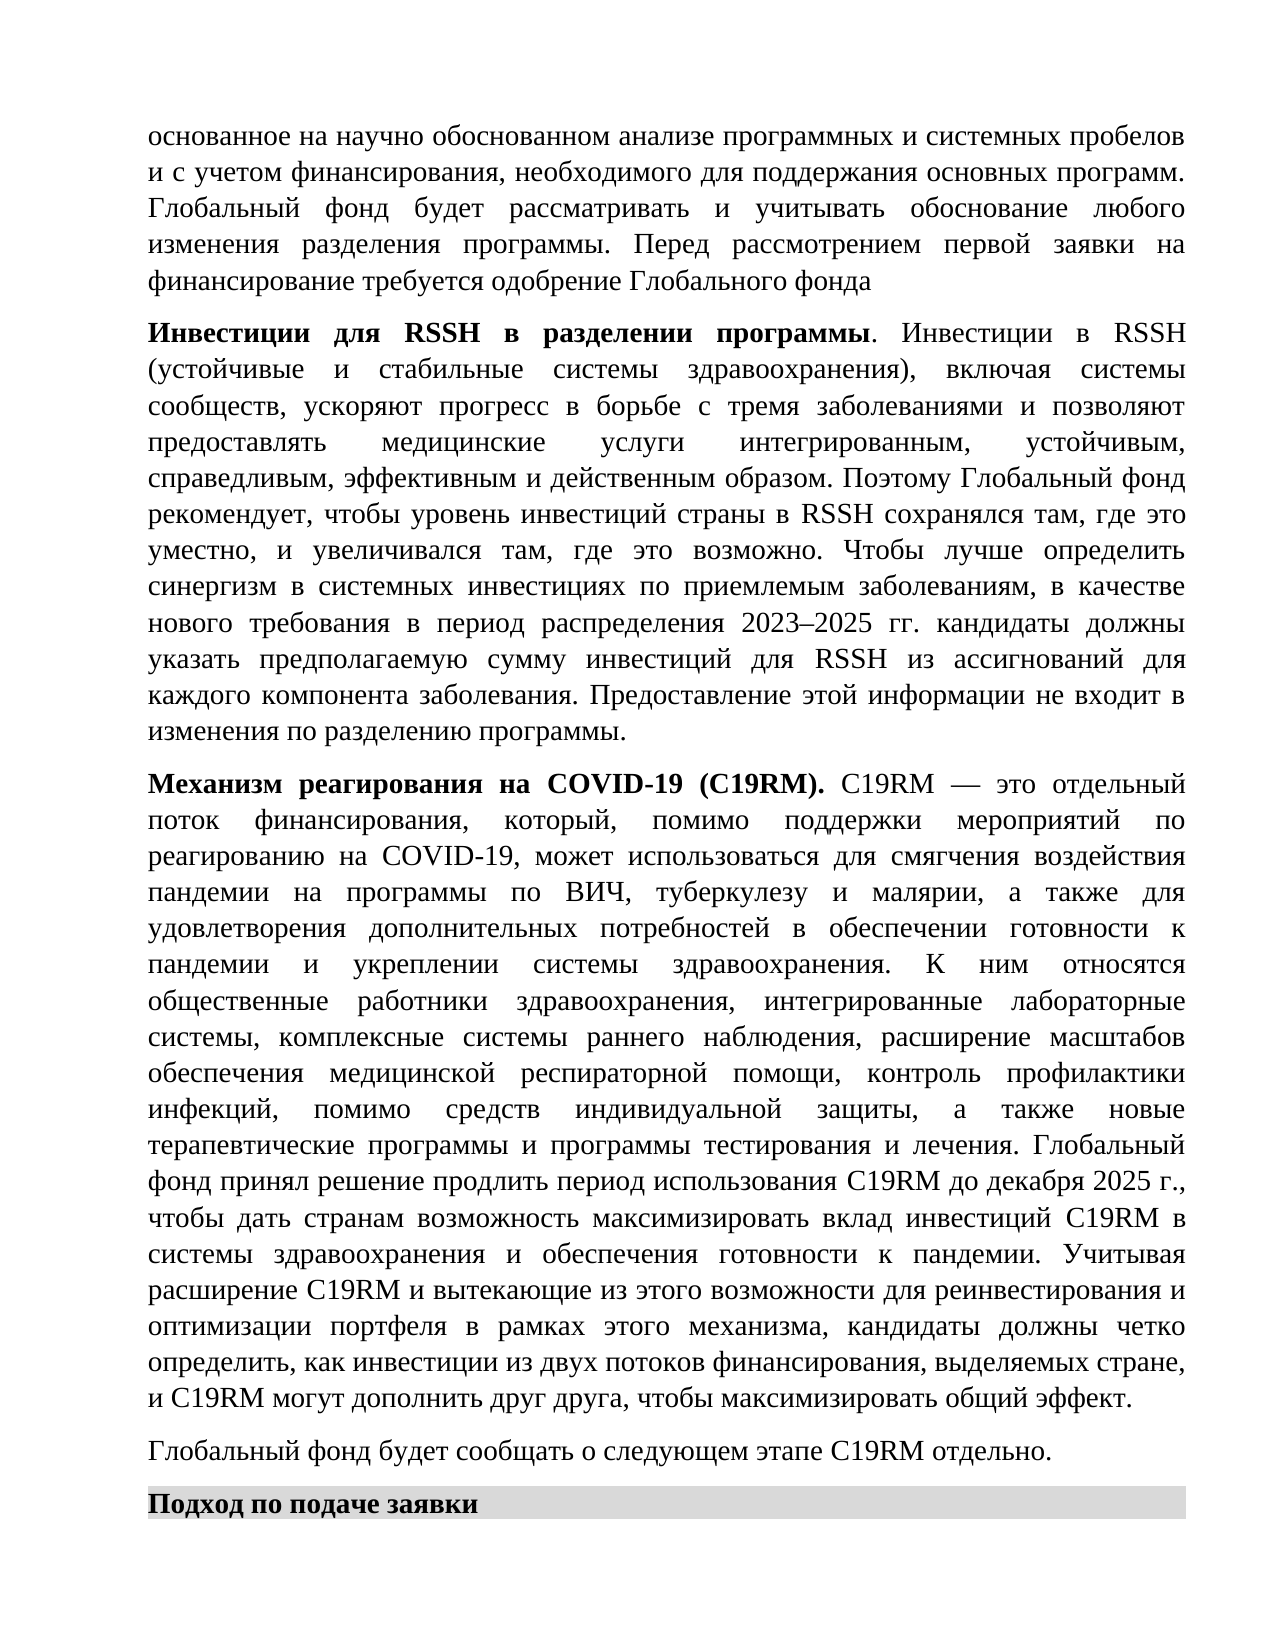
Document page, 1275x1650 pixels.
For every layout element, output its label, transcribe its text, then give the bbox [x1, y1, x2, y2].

text Механизм реагирования на COVID-19 (C19RM). C19RM — это отдельный поток финансирования, который, помимо поддержки мероприятий по реагированию на COVID-19, может использоваться для смягчения воздействия пандемии на программы по ВИЧ, туберкулезу и малярии, а также для удовлетворения дополнительных потребностей в обеспечении готовности к пандемии и укреплении системы здравоохранения. К ним относятся общественные работники здравоохранения, интегрированные лабораторные системы, комплексные системы раннего наблюдения, расширение масштабов обеспечения медицинской респираторной помощи, контроль профилактики инфекций, помимо средств индивидуальной защиты, а также новые терапевтические программы и программы тестирования и лечения. Глобальный фонд принял решение продлить период использования C19RM до декабря 2025 г., чтобы дать странам возможность максимизировать вклад инвестиций C19RM в системы здравоохранения и обеспечения готовности к пандемии. Учитывая расширение C19RM и вытекающие из этого возможности для реинвестирования и оптимизации портфеля в рамках этого механизма, кандидаты должны четко определить, как инвестиции из двух потоков финансирования, выделяемых стране, и C19RM могут дополнить друг друга, чтобы максимизировать общий эффект. [148, 766, 1186, 1414]
text Инвестиции для RSSH в разделении программы. Инвестиции в RSSH (устойчивые и стабильные системы здравоохранения), включая системы сообществ, ускоряют прогресс в борьбе с тремя заболеваниями и позволяют предоставлять медицинские услуги интегрированным, устойчивым, справедливым, эффективным и действенным образом. Поэтому Глобальный фонд рекомендует, чтобы уровень инвестиций страны в RSSH сохранялся там, где это уместно, и увеличивался там, где это возможно. Чтобы лучше определить синергизм в системных инвестициях по приемлемым заболеваниям, в качестве нового требования в период распределения 2023–2025 гг. кандидаты должны указать предполагаемую сумму инвестиций для RSSH из ассигнований для каждого компонента заболевания. Предоставление этой информации не входит в изменения по разделению программы. [148, 316, 1186, 747]
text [148, 118, 1186, 296]
text Подход по подаче заявки [148, 1486, 1186, 1519]
text Глобальный фонд будет сообщать о следующем этапе C19RM отдельно. [148, 1433, 1186, 1467]
